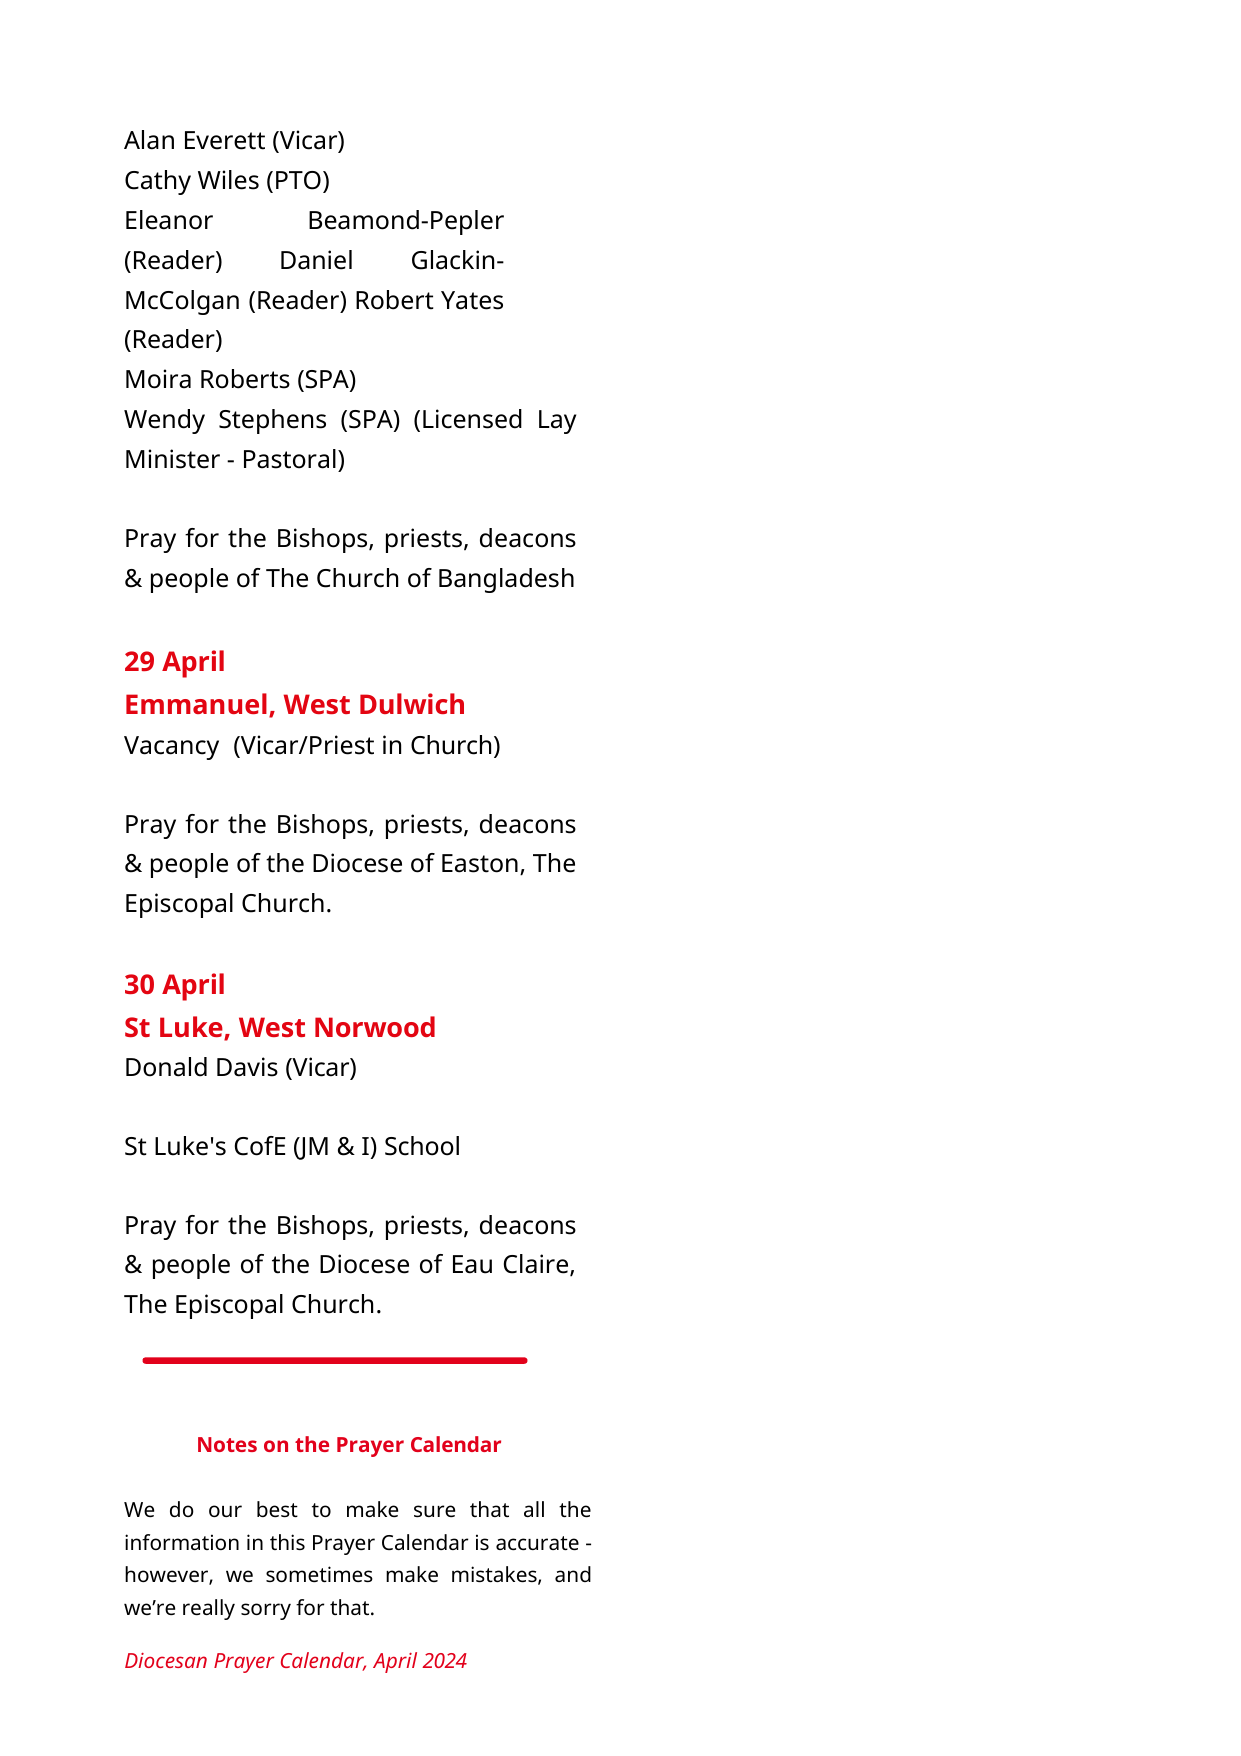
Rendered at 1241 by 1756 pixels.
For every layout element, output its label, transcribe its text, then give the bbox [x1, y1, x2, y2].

text Alan Everett (Vicar) Cathy Wiles (PTO) [124, 123, 403, 197]
text Pray for the Bishops, priests, deacons & people of the Diocese of Easton, The Episcopal Church. [124, 806, 577, 920]
text Emmanuel, West Dulwich [124, 686, 1128, 723]
text Pray for the Bishops, priests, deacons & people of The Church of Bangladesh [124, 521, 577, 595]
text Moira Roberts (SPA) [124, 362, 1128, 396]
text St Luke, West Norwood [124, 1008, 1128, 1045]
text 30 April [124, 965, 1128, 1002]
text Wendy Stephens (SPA) (Licensed Lay Minister - Pastoral) [124, 402, 577, 475]
text St Luke's CofE (JM & I) School [124, 1128, 1128, 1163]
text Donald Davis (Vicar) [124, 1050, 1128, 1084]
text 29 April [124, 643, 1128, 680]
text Eleanor Beamond-Pepler (Reader) Daniel Glackin-McColgan (Reader) Robert Yates (Reader) [124, 203, 504, 356]
text Pray for the Bishops, priests, deacons & people of the Diocese of Eau Claire, The Episcopal Church. [124, 1207, 577, 1321]
text Vacancy (Vicar/Priest in Church) [124, 727, 1128, 762]
text We do our best to make sure that all the information in this Prayer Calendar is accurate - however, we sometimes make mistakes, and we’re really sorry for that. [124, 1495, 592, 1622]
text Notes on the Prayer Calendar [96, 1431, 502, 1459]
